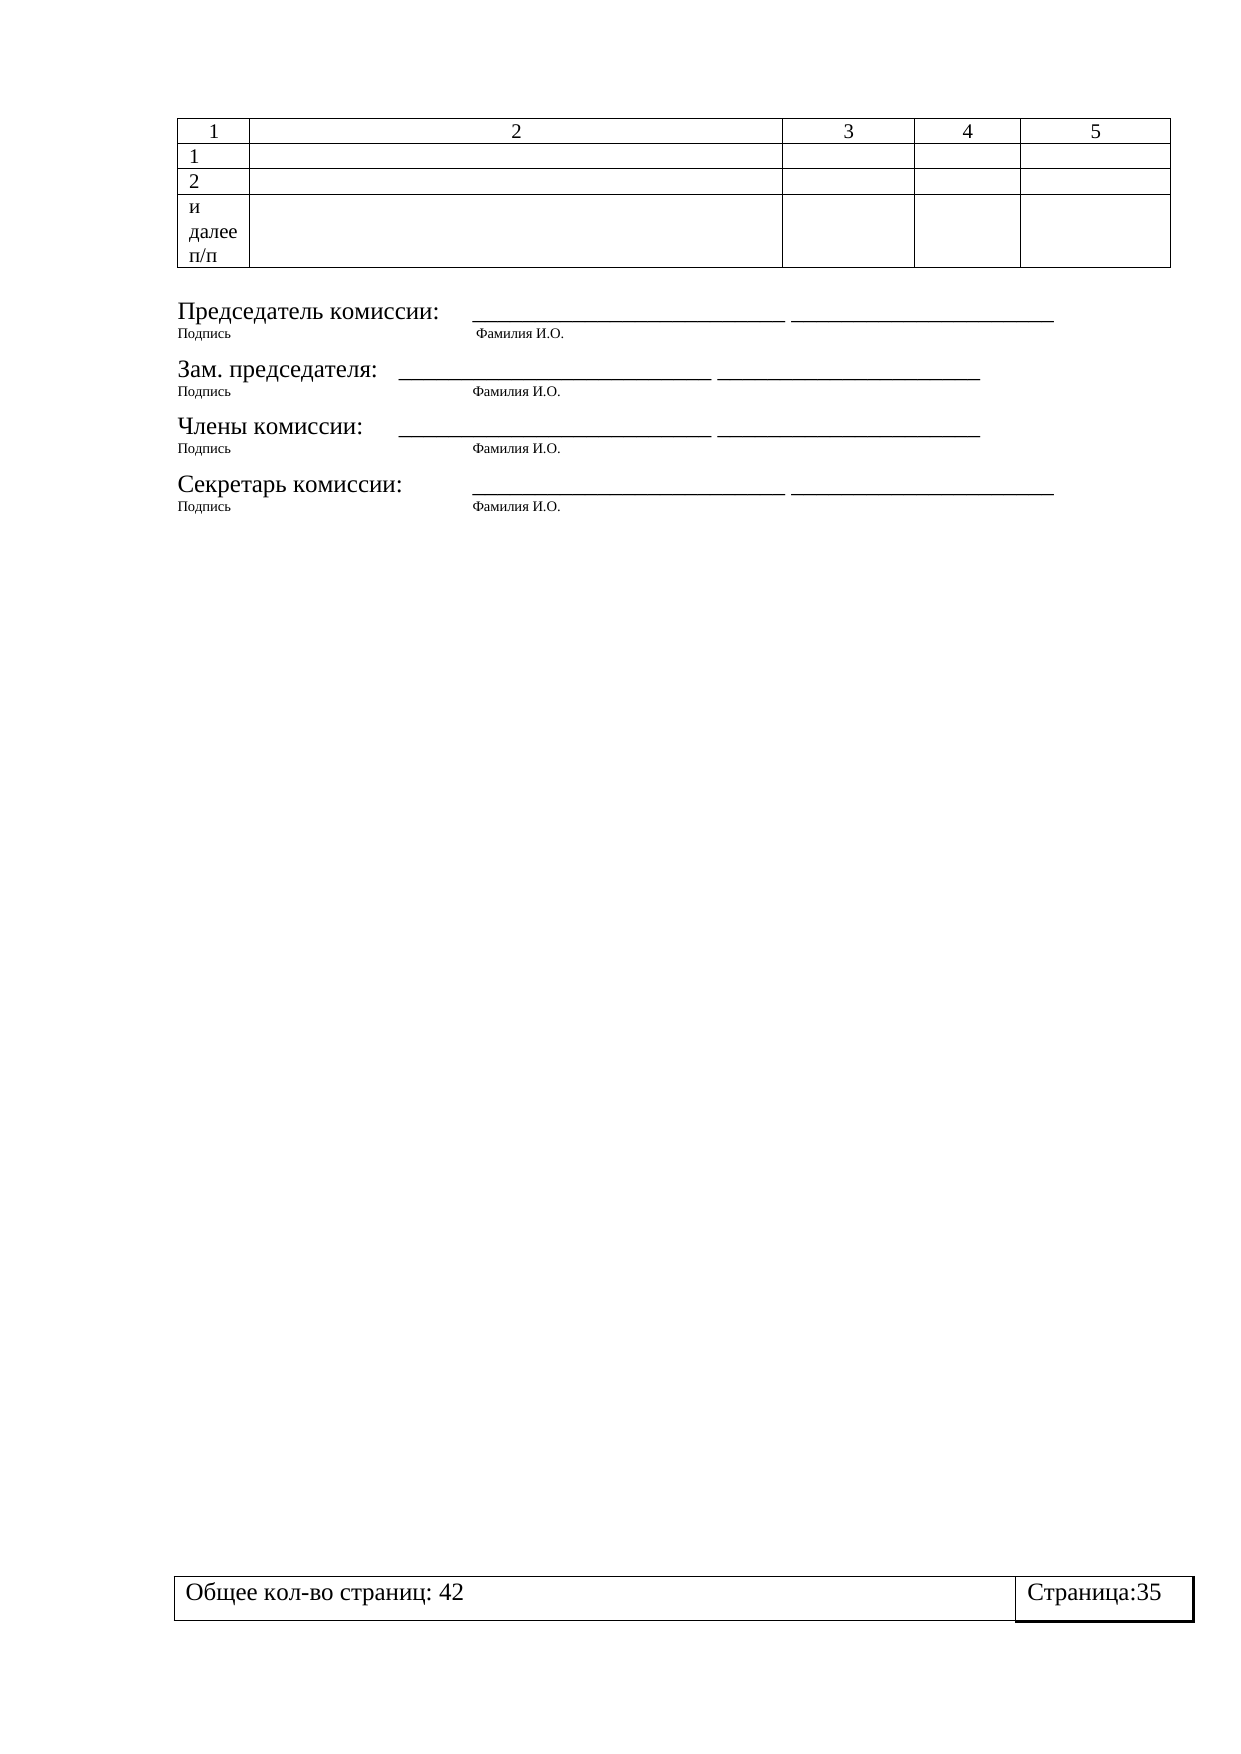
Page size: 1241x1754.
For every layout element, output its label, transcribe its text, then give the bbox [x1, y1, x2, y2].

text Зам. председателя: _________________________ _____________________ [177, 354, 1181, 383]
table_cell [250, 169, 782, 193]
text Подпись Фамилия И.О. [177, 383, 1181, 411]
text Председатель комиссии: _________________________ _____________________ [177, 296, 1181, 325]
table_cell [1021, 169, 1170, 193]
table_cell 2 [178, 169, 249, 193]
text Подпись Фамилия И.О. [177, 325, 1181, 354]
text Подпись Фамилия И.О. [177, 498, 1181, 526]
table_cell [915, 169, 1020, 193]
text Секретарь комиссии: _________________________ _____________________ [177, 469, 1181, 498]
table_cell [1021, 195, 1170, 267]
table_cell и далее п/п [178, 195, 249, 267]
text Подпись Фамилия И.О. [177, 440, 1181, 469]
table_cell 5 [1021, 119, 1170, 143]
table_cell [250, 144, 782, 168]
text Члены комиссии: _________________________ _____________________ [177, 411, 1181, 440]
table_cell 1 [178, 144, 249, 168]
table_cell [783, 195, 914, 267]
table_cell [915, 144, 1020, 168]
table_cell [1021, 144, 1170, 168]
table_cell [915, 195, 1020, 267]
table_cell 1 [178, 119, 249, 143]
table_cell 3 [783, 119, 914, 143]
table_cell [250, 195, 782, 267]
table_cell 2 [250, 119, 782, 143]
table_cell 4 [915, 119, 1020, 143]
table_cell [783, 144, 914, 168]
table_cell [783, 169, 914, 193]
